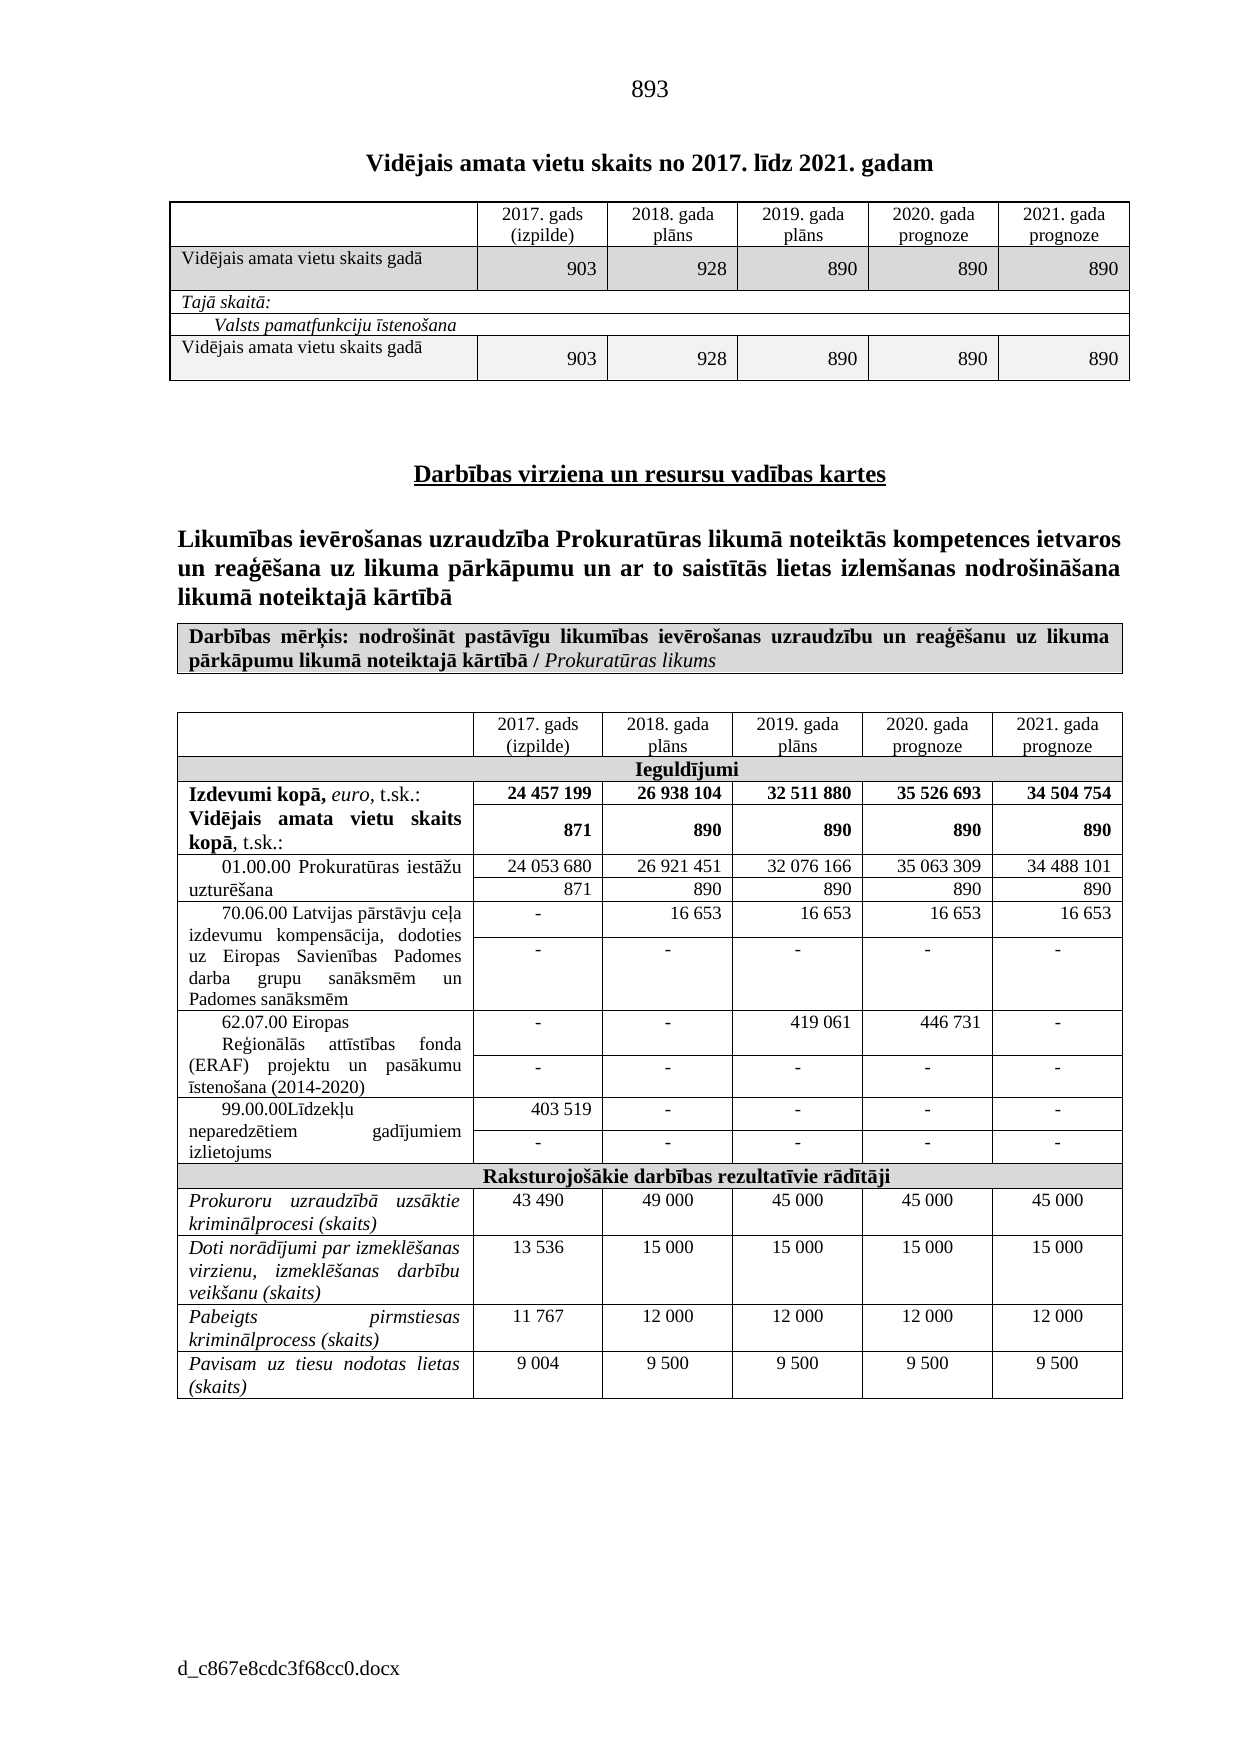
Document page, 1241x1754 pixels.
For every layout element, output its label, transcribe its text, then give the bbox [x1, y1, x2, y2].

table_cell 419 061 [733, 1011, 862, 1055]
table_cell 99.00.00Līdzekļu neparedzētiem gadījumiem izlietojums [178, 1098, 473, 1163]
table_cell - [993, 1098, 1122, 1130]
table_cell Doti norādījumi par izmeklēšanas virzienu, izmeklēšanas darbību veikšanu (skaits) [178, 1236, 473, 1304]
table_cell 890 [999, 336, 1129, 379]
table_cell - [863, 938, 992, 1010]
table_cell 34 504 754 [993, 782, 1122, 804]
table_cell 12 000 [603, 1305, 732, 1351]
table_cell - [863, 1131, 992, 1163]
table_cell 16 653 [993, 902, 1122, 937]
table_cell - [474, 1131, 602, 1163]
table_cell 24 053 680 [474, 855, 602, 877]
table_cell - [474, 1056, 602, 1097]
table_cell 15 000 [863, 1236, 992, 1304]
table_cell 32 511 880 [733, 782, 862, 804]
table_cell 35 063 309 [863, 855, 992, 877]
table_cell - [474, 1011, 602, 1055]
table_cell 16 653 [733, 902, 862, 937]
table_cell - [603, 1098, 732, 1130]
table_cell Vidējais amata vietu skaits gadā [171, 247, 477, 290]
table_cell Valsts pamatfunkciju īstenošana [171, 314, 1129, 335]
table_cell 70.06.00 Latvijas pārstāvju ceļa izdevumu kompensācija, dodoties uz Eiropas Savienības Padomes darba grupu sanāksmēm un Padomes sanāksmēm [178, 902, 473, 1010]
table_cell 928 [608, 247, 737, 290]
table_cell 890 [733, 878, 862, 901]
table_cell 43 490 [474, 1189, 602, 1235]
table_cell 45 000 [733, 1189, 862, 1235]
table_cell - [603, 938, 732, 1010]
table_cell 45 000 [863, 1189, 992, 1235]
table_cell 12 000 [993, 1305, 1122, 1351]
table_cell 890 [993, 805, 1122, 854]
table_header 2020. gada prognoze [869, 203, 998, 246]
table_header 2019. gada plāns [733, 713, 862, 756]
table_header 2018. gada plāns [608, 203, 737, 246]
table_cell 01.00.00 Prokuratūras iestāžu uzturēšana [178, 855, 473, 901]
table_cell - [993, 1131, 1122, 1163]
table_cell 26 938 104 [603, 782, 732, 804]
table_cell 35 526 693 [863, 782, 992, 804]
table_cell 403 519 [474, 1098, 602, 1130]
table_cell 12 000 [863, 1305, 992, 1351]
table_cell 890 [603, 878, 732, 901]
table_cell - [733, 1056, 862, 1097]
table_header 2021. gada prognoze [993, 713, 1122, 756]
table_header [178, 713, 473, 756]
table_cell 9 004 [474, 1352, 602, 1397]
table_header 2018. gada plāns [603, 713, 732, 756]
text Likumības ievērošanas uzraudzība Prokuratūras likumā noteiktās kompetences ietvaros un reaģēšana uz likuma pārkāpumu un ar to saistītās lietas izlemšanas nodrošināšana likumā noteiktajā kārtībā [177, 524, 1122, 611]
table_cell Raksturojošākie darbības rezultatīvie rādītāji [178, 1164, 1122, 1188]
table_header 2019. gada plāns [738, 203, 868, 246]
table_cell - [993, 938, 1122, 1010]
table_cell 890 [738, 336, 868, 379]
table_cell 890 [993, 878, 1122, 901]
table_cell 12 000 [733, 1305, 862, 1351]
table_cell 890 [869, 336, 998, 379]
table_cell Izdevumi kopā, euro, t.sk.: Vidējais amata vietu skaits kopā, t.sk.: [178, 782, 473, 854]
table_cell 11 767 [474, 1305, 602, 1351]
table_cell 16 653 [603, 902, 732, 937]
table_header 2021. gada prognoze [999, 203, 1129, 246]
table_cell 9 500 [993, 1352, 1122, 1397]
table_cell - [993, 1011, 1122, 1055]
table_cell Tajā skaitā: [171, 291, 1129, 313]
table_cell - [733, 1131, 862, 1163]
table_cell - [993, 1056, 1122, 1097]
table_cell 890 [999, 247, 1129, 290]
table_cell 15 000 [603, 1236, 732, 1304]
table_cell 15 000 [993, 1236, 1122, 1304]
table_cell 890 [738, 247, 868, 290]
table_cell - [733, 938, 862, 1010]
table_header [171, 203, 477, 246]
table_cell 890 [869, 247, 998, 290]
table_cell 9 500 [863, 1352, 992, 1397]
table_cell 890 [863, 805, 992, 854]
table_cell - [603, 1131, 732, 1163]
table_cell - [863, 1056, 992, 1097]
table_cell 446 731 [863, 1011, 992, 1055]
table_cell 26 921 451 [603, 855, 732, 877]
table_cell 32 076 166 [733, 855, 862, 877]
table_cell 15 000 [733, 1236, 862, 1304]
text Darbības virziena un resursu vadības kartes [177, 459, 1122, 488]
table_cell 24 457 199 [474, 782, 602, 804]
table_cell Vidējais amata vietu skaits gadā [171, 336, 477, 379]
table_cell Ieguldījumi [178, 757, 1122, 781]
table_cell 903 [478, 247, 607, 290]
table_cell 49 000 [603, 1189, 732, 1235]
table_cell 62.07.00 Eiropas Reģionālās attīstības fonda (ERAF) projektu un pasākumu īstenošana (2014-2020) [178, 1011, 473, 1097]
table_cell 16 653 [863, 902, 992, 937]
table_cell Prokuroru uzraudzībā uzsāktie kriminālprocesi (skaits) [178, 1189, 473, 1235]
table_cell Pabeigts pirmstiesas kriminālprocess (skaits) [178, 1305, 473, 1351]
table_cell - [603, 1056, 732, 1097]
table_cell 871 [474, 878, 602, 901]
table_header 2020. gada prognoze [863, 713, 992, 756]
table_cell - [474, 938, 602, 1010]
table_header Darbības mērķis: nodrošināt pastāvīgu likumības ievērošanas uzraudzību un reaģēšanu uz likuma pārkāpumu likumā noteiktajā kārtībā / Prokuratūras likums [178, 624, 1122, 672]
table_header 2017. gads (izpilde) [474, 713, 602, 756]
table_cell 34 488 101 [993, 855, 1122, 877]
table_cell 9 500 [603, 1352, 732, 1397]
table_cell - [863, 1098, 992, 1130]
table_cell - [603, 1011, 732, 1055]
text Vidējais amata vietu skaits no 2017. līdz 2021. gadam [177, 148, 1122, 176]
table_cell - [733, 1098, 862, 1130]
table_cell 13 536 [474, 1236, 602, 1304]
table_header 2017. gads (izpilde) [478, 203, 607, 246]
table_cell Pavisam uz tiesu nodotas lietas (skaits) [178, 1352, 473, 1397]
table_cell 9 500 [733, 1352, 862, 1397]
table_cell - [474, 902, 602, 937]
table_cell 890 [733, 805, 862, 854]
table_cell 890 [603, 805, 732, 854]
table_cell 890 [863, 878, 992, 901]
table_cell 928 [608, 336, 737, 379]
table_cell 871 [474, 805, 602, 854]
table_cell 45 000 [993, 1189, 1122, 1235]
table_cell 903 [478, 336, 607, 379]
